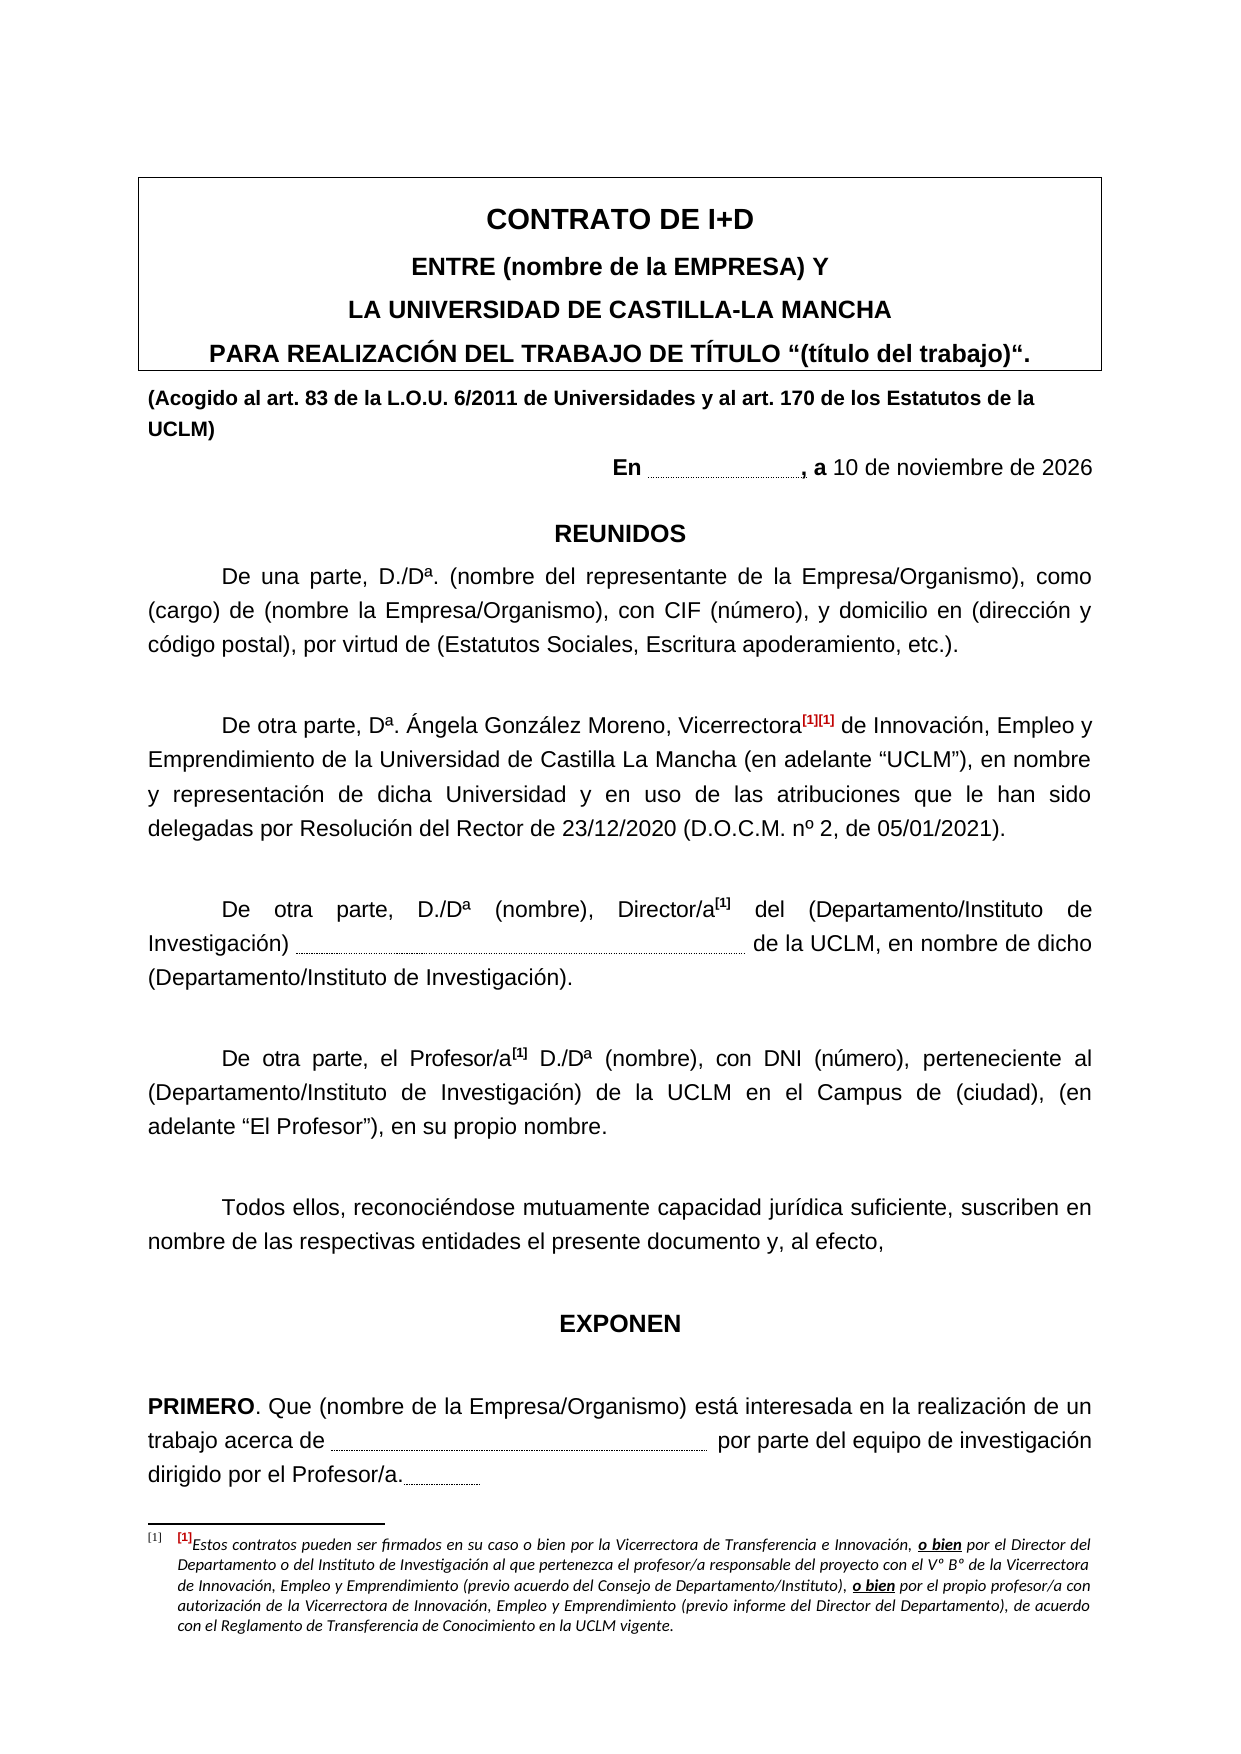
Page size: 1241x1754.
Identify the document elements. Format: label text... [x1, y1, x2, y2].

title ENTRE (nombre de la EMPRESA) Y [139, 249, 1101, 281]
text PRIMERO. Que (nombre de la Empresa/Organismo) está interesada en la realización de un trabajo acerca de por parte del equipo de investigación dirigido por el Profesor/a. [148, 1393, 1092, 1487]
text En , a 26 de enero de 2021 [148, 454, 1092, 481]
text Todos ellos, reconociéndose mutuamente capacidad jurídica suficiente, suscriben en nombre de las respectivas entidades el presente documento y, al efecto, [148, 1194, 1093, 1254]
text De otra parte, D./Dª (nombre), Director/a[1] del (Departamento/Instituto de Investigación) de la UCLM, en nombre de dicho (Departamento/Instituto de Investigación). [148, 896, 1092, 990]
text REUNIDOS [148, 519, 1092, 548]
text (Acogido al art. 83 de la L.O.U. 6/2011 de Universidades y al art. 170 de los Estatutos de la UCLM) [148, 386, 1092, 441]
text EXPONEN [148, 1309, 1092, 1338]
title PARA REALIZACIÓN DEL TRABAJO DE TÍTULO “(título del trabajo)“. [139, 336, 1101, 370]
text De otra parte, el Profesor/a[1] D./Dª (nombre), con DNI (número), perteneciente al (Departamento/Instituto de Investigación) de la UCLM en el Campus de (ciudad), (en adelante “El Profesor”), en su propio nombre. [148, 1045, 1092, 1139]
text De otra parte, Dª. Ángela González Moreno, Vicerrectora[1] de Innovación, Empleo y Emprendimiento de la Universidad de Castilla La Mancha (en adelante “UCLM”), en nombre y representación de dicha Universidad y en uso de las atribuciones que le han sido delegadas por Resolución del Rector de 23/12/2020 (D.O.C.M. nº 2, de 05/01/2021). [148, 712, 1092, 841]
title CONTRATO DE I+D [139, 199, 1101, 236]
text De una parte, D./Dª. (nombre del representante de la Empresa/Organismo), como (cargo) de (nombre la Empresa/Organismo), con CIF (número), y domicilio en (dirección y código postal), por virtud de (Estatutos Sociales, Escritura apoderamiento, etc.). [148, 563, 1092, 658]
title LA UNIVERSIDAD DE CASTILLA-LA MANCHA [139, 292, 1101, 324]
